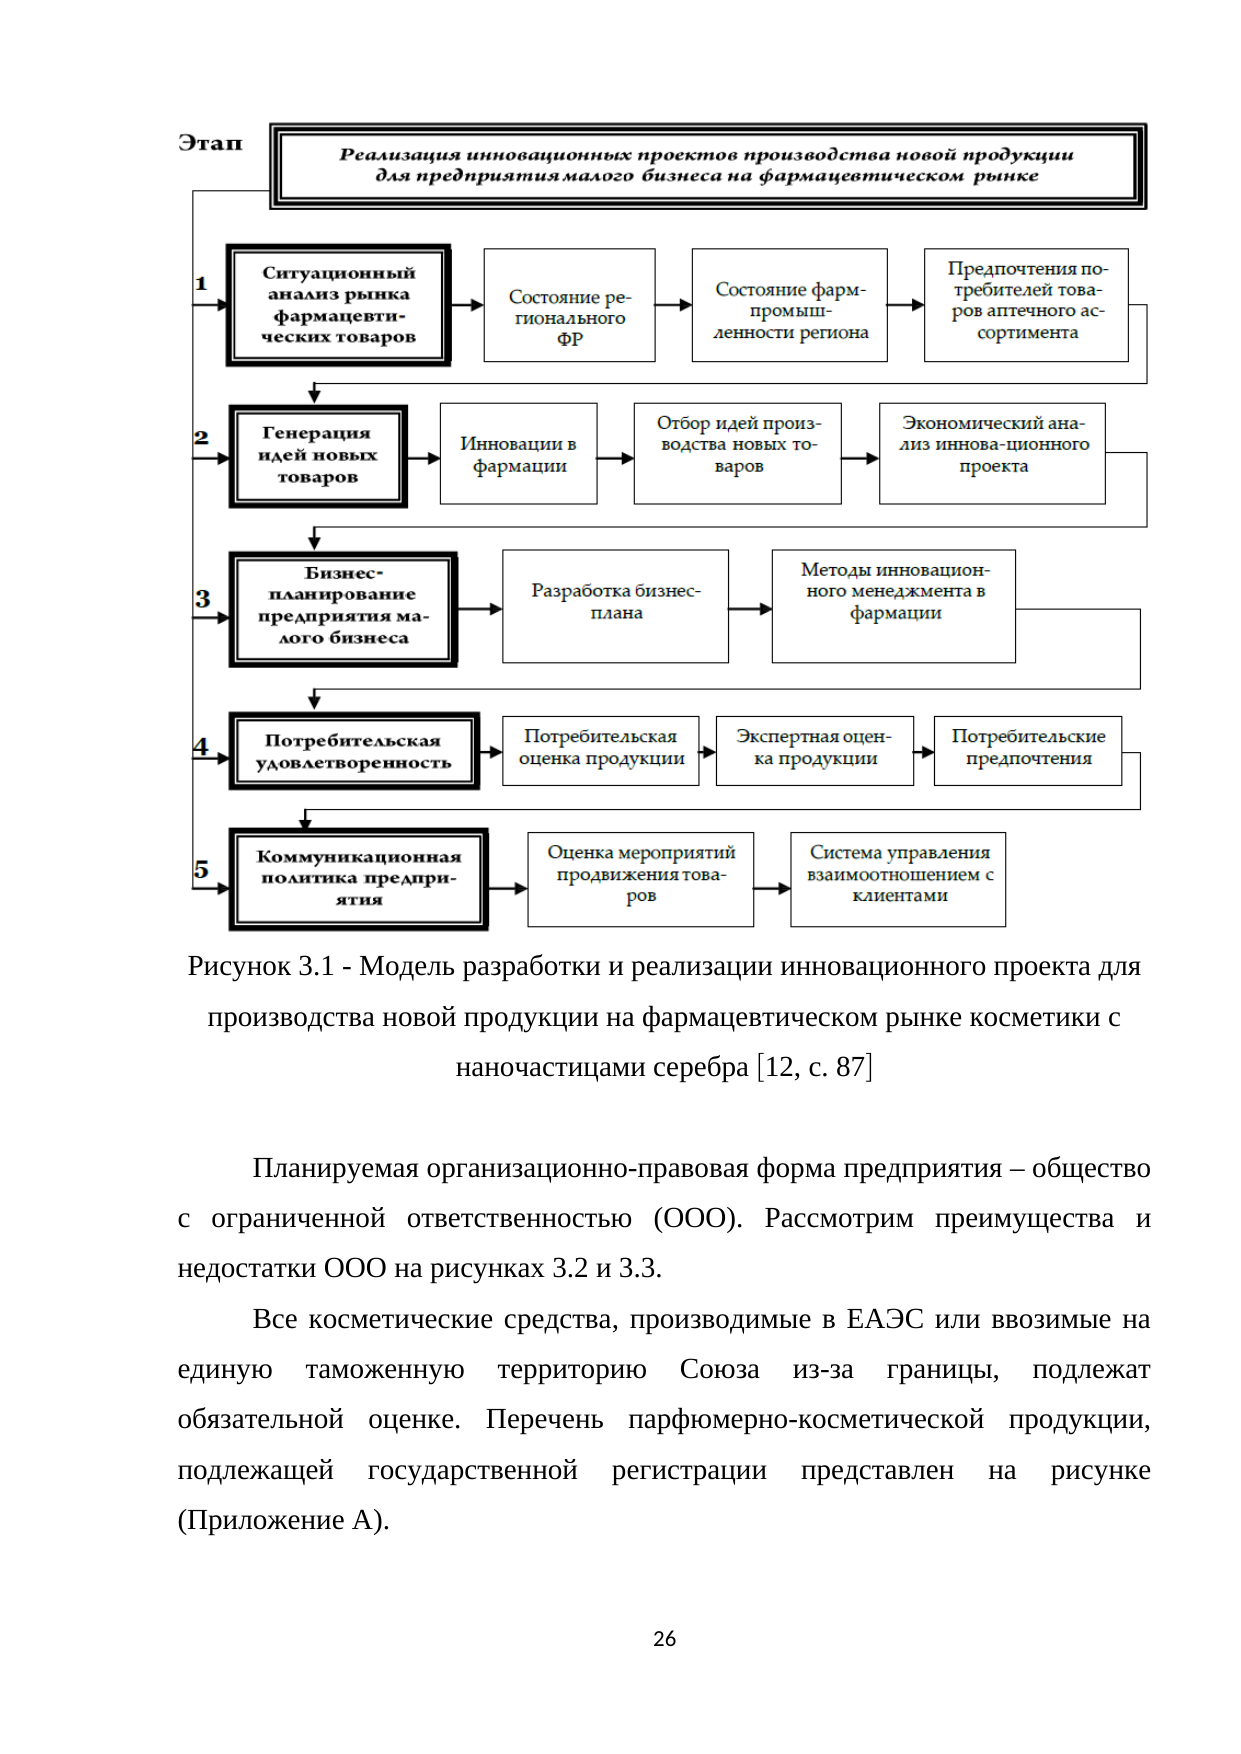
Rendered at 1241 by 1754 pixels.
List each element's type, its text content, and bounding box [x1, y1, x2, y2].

text Рисунок 3.1 - Модель разработки и реализации инновационного проекта для производства новой продукции на фармацевтическом рынке косметики с наночастицами серебра 12, с. 87 [177, 948, 1152, 1083]
picture [177, 118, 1152, 935]
text Планируемая организационно-правовая форма предприятия – общество с ограниченной ответственностью (ООО). Рассмотрим преимущества и недостатки ООО на рисунках 3.2 и 3.3. [177, 1150, 1152, 1284]
text Все косметические средства, производимые в ЕАЭС или ввозимые на единую таможенную территорию Союза из-за границы, подлежат обязательной оценке. Перечень парфюмерно-косметической продукции, подлежащей государственной регистрации представлен на рисунке (Приложение А). [177, 1301, 1152, 1536]
